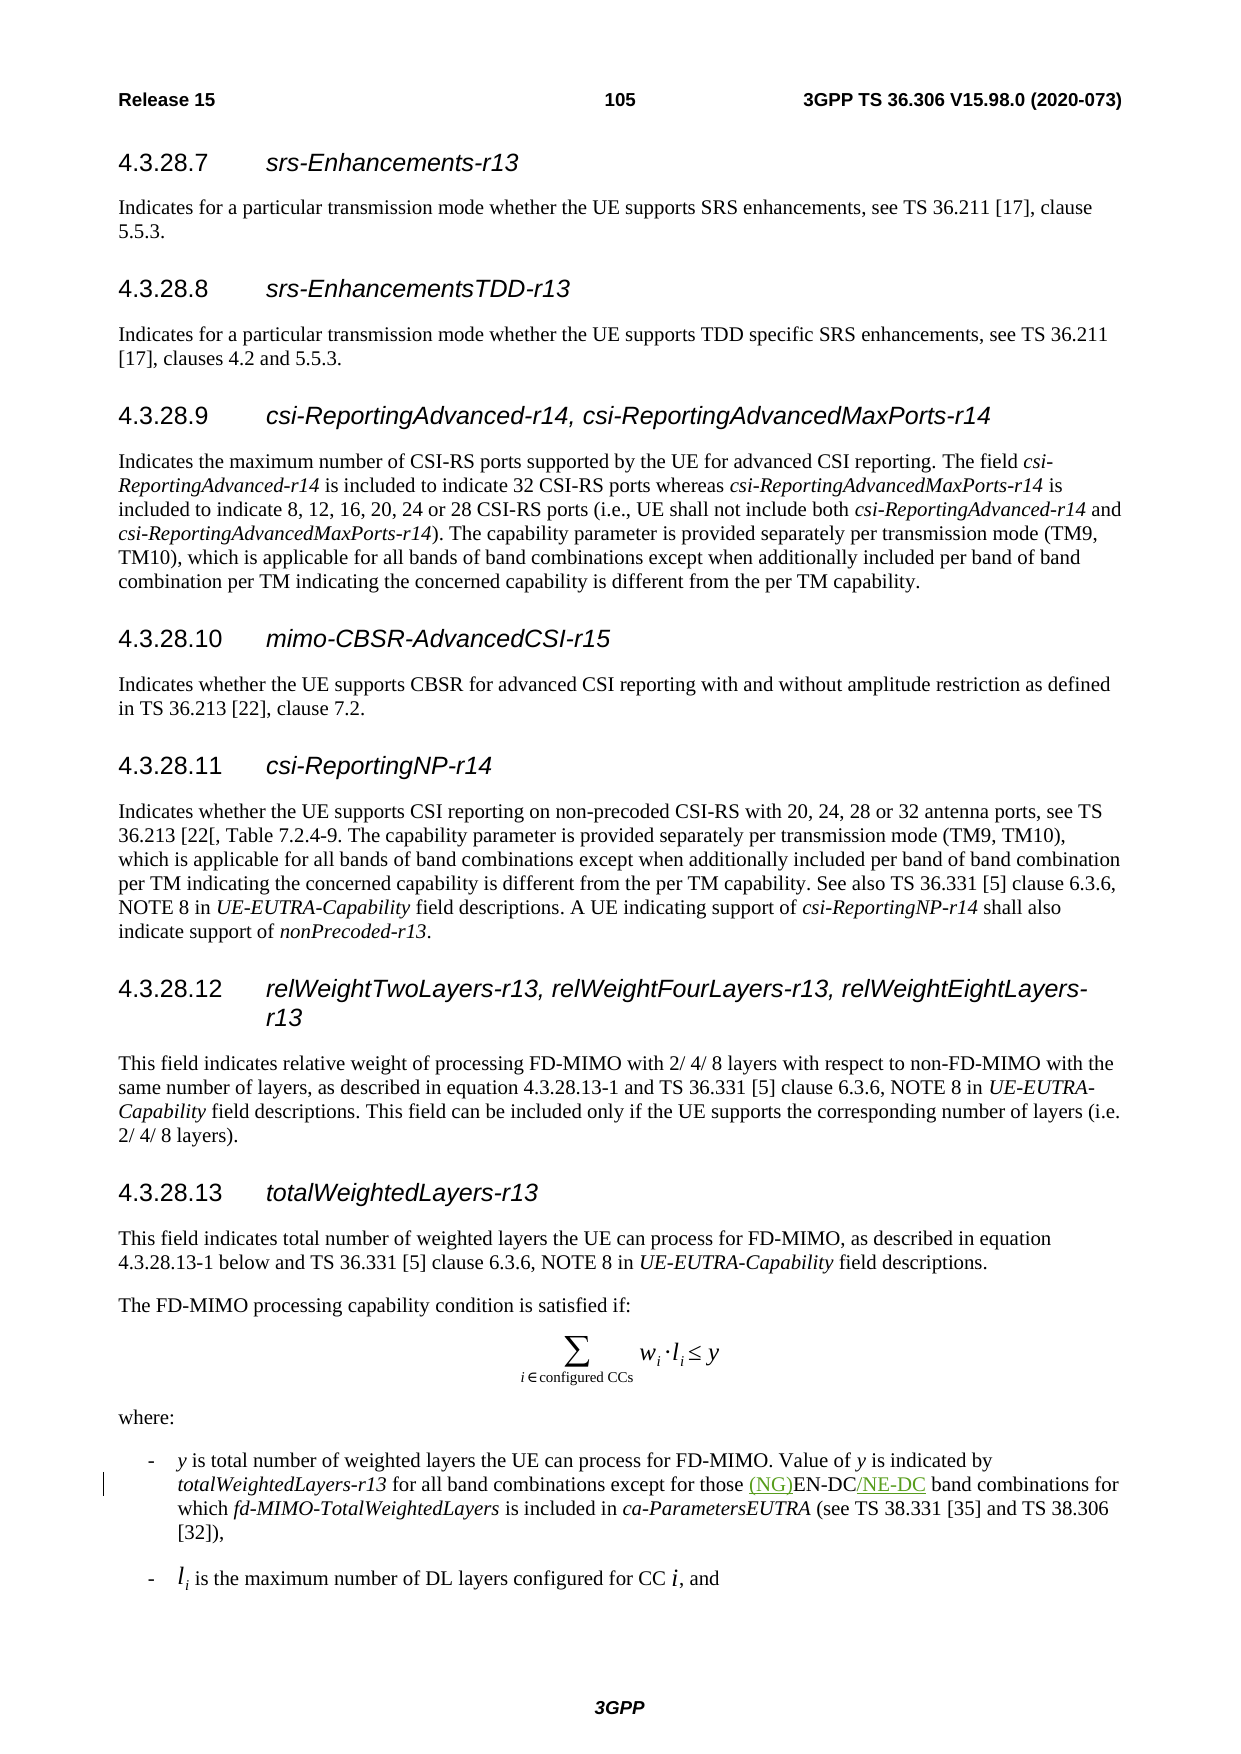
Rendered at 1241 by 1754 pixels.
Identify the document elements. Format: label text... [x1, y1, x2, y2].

text Indicates whether the UE supports CBSR for advanced CSI reporting with and without amplitude restriction as defined in TS 36.213 [22], clause 7.2. [118, 672, 1122, 720]
subtitle 4.3.28.8 srs-EnhancementsTDD-r13 [118, 274, 1122, 303]
text This field indicates relative weight of processing FD-MIMO with 2/ 4/ 8 layers with respect to non-FD-MIMO with the same number of layers, as described in equation 4.3.28.13-1 and TS 36.331 [5] clause 6.3.6, NOTE 8 in UE-EUTRA-Capability field descriptions. This field can be included only if the UE supports the corresponding number of layers (i.e. 2/ 4/ 8 layers). [118, 1051, 1122, 1147]
subtitle 4.3.28.9 csi-ReportingAdvanced-r14, csi-ReportingAdvancedMaxPorts-r14 [118, 401, 1122, 430]
subtitle 4.3.28.10 mimo-CBSR-AdvancedCSI-r15 [118, 624, 1122, 653]
subtitle 4.3.28.11 csi-ReportingNP-r14 [118, 751, 1122, 780]
text Indicates for a particular transmission mode whether the UE supports SRS enhancements, see TS 36.211 [17], clause 5.5.3. [118, 195, 1122, 243]
text where: [118, 1405, 1122, 1429]
text This field indicates total number of weighted layers the UE can process for FD-MIMO, as described in equation 4.3.28.13-1 below and TS 36.331 [5] clause 6.3.6, NOTE 8 in UE-EUTRA-Capability field descriptions. [118, 1226, 1122, 1274]
text The FD-MIMO processing capability condition is satisfied if: [118, 1292, 1122, 1317]
text Indicates for a particular transmission mode whether the UE supports TDD specific SRS enhancements, see TS 36.211 [17], clauses 4.2 and 5.5.3. [118, 322, 1122, 370]
subtitle 4.3.28.13 totalWeightedLayers-r13 [118, 1178, 1122, 1207]
subtitle 4.3.28.12 relWeightTwoLayers-r13, relWeightFourLayers-r13, relWeightEightLayers-r13 [118, 974, 1122, 1032]
text - is the maximum number of DL layers configured for CC , and [148, 1563, 1122, 1594]
text Indicates whether the UE supports CSI reporting on non-precoded CSI-RS with 20, 24, 28 or 32 antenna ports, see TS 36.213 [22[, Table 7.2.4-9. The capability parameter is provided separately per transmission mode (TM9, TM10), which is applicable for all bands of band combinations except when additionally included per band of band combination per TM indicating the concerned capability is different from the per TM capability. See also TS 36.331 [5] clause 6.3.6, NOTE 8 in UE-EUTRA-Capability field descriptions. A UE indicating support of csi-ReportingNP-r14 shall also indicate support of nonPrecoded-r13. [118, 799, 1122, 943]
subtitle 4.3.28.7 srs-Enhancements-r13 [118, 147, 1122, 176]
text Indicates the maximum number of CSI-RS ports supported by the UE for advanced CSI reporting. The field csi-ReportingAdvanced-r14 is included to indicate 32 CSI-RS ports whereas csi-ReportingAdvancedMaxPorts-r14 is included to indicate 8, 12, 16, 20, 24 or 28 CSI-RS ports (i.e., UE shall not include both csi-ReportingAdvanced-r14 and csi-ReportingAdvancedMaxPorts-r14). The capability parameter is provided separately per transmission mode (TM9, TM10), which is applicable for all bands of band combinations except when additionally included per band of band combination per TM indicating the concerned capability is different from the per TM capability. [118, 449, 1122, 593]
text - y is total number of weighted layers the UE can process for FD-MIMO. Value of y is indicated by totalWeightedLayers-r13 for all band combinations except for those EN-DC band combinations for which fd-MIMO-TotalWeightedLayers is included in ca-ParametersEUTRA (see TS 38.331 [35] and TS 38.306 [32]), [148, 1448, 1122, 1544]
